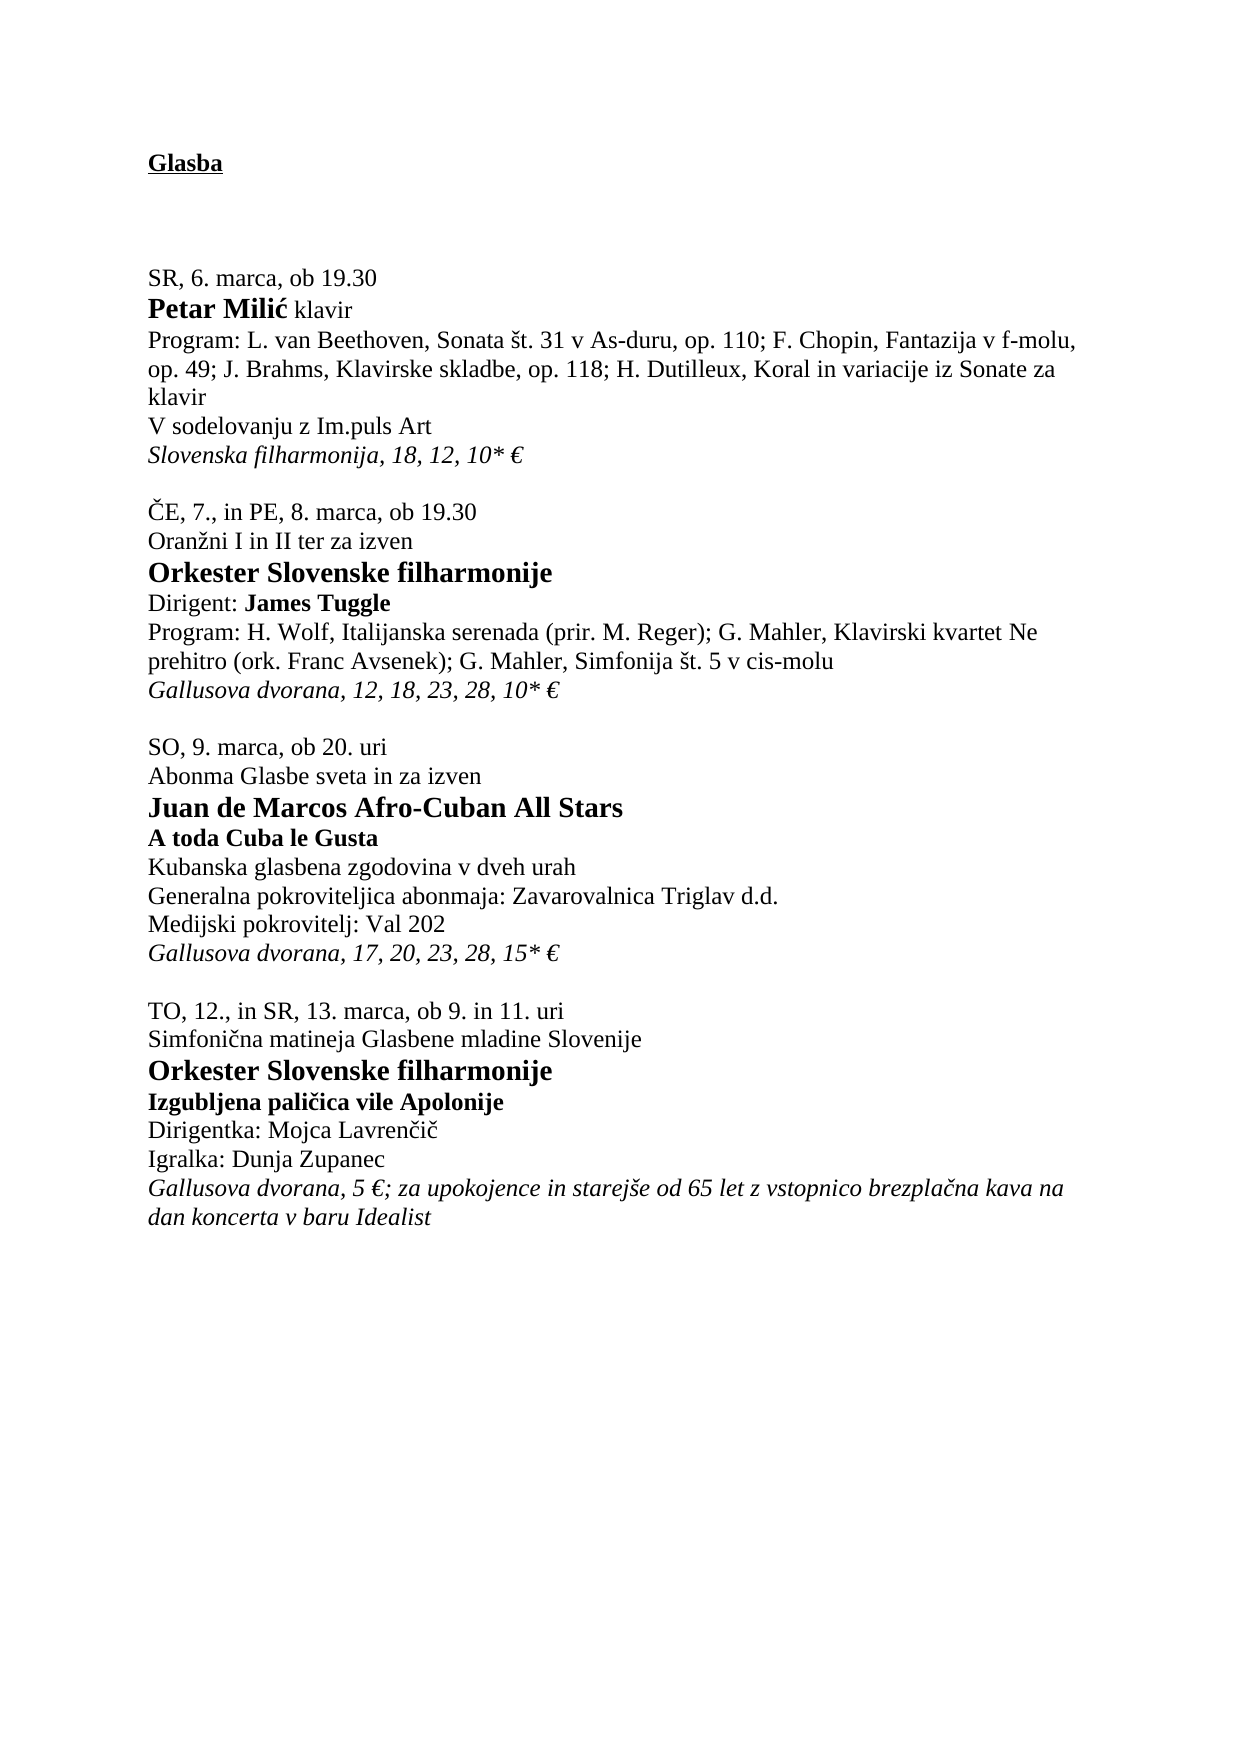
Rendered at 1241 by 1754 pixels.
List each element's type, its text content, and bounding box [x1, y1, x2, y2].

text Abonma Glasbe sveta in za izven [148, 761, 1093, 790]
text Gallusova dvorana, 17, 20, 23, 28, 15* € [148, 938, 1093, 967]
text V sodelovanju z Im.puls Art [148, 411, 1093, 440]
text Igralka: Dunja Zupanec [148, 1144, 1093, 1173]
text ČE, 7., in PE, 8. marca, ob 19.30 [148, 497, 1093, 526]
text Kubanska glasbena zgodovina v dveh urah [148, 852, 1093, 881]
text SR, 6. marca, ob 19.30 [148, 263, 1093, 291]
text SO, 9. marca, ob 20. uri [148, 732, 1093, 761]
text Gallusova dvorana, 12, 18, 23, 28, 10* € [148, 675, 1093, 703]
text Slovenska filharmonija, 18, 12, 10* € [148, 440, 1093, 469]
text Oranžni I in II ter za izven [148, 526, 1093, 555]
text Petar Milić klavir [148, 291, 1093, 325]
text Izgubljena paličica vile Apolonije [148, 1087, 1093, 1116]
text Juan de Marcos Afro-Cuban All Stars [148, 790, 1093, 823]
text Orkester Slovenske filharmonije [148, 555, 1093, 588]
text TO, 12., in SR, 13. marca, ob 9. in 11. uri [148, 996, 1093, 1024]
text Dirigentka: Mojca Lavrenčič [148, 1116, 1093, 1144]
text Medijski pokrovitelj: Val 202 [148, 909, 1093, 938]
text A toda Cuba le Gusta [148, 823, 1093, 852]
text Program: H. Wolf, Italijanska serenada (prir. M. Reger); G. Mahler, Klavirski kvartet Ne prehitro (ork. Franc Avsenek); G. Mahler, Simfonija št. 5 v cis-molu [148, 617, 1093, 675]
text Simfonična matineja Glasbene mladine Slovenije [148, 1024, 1074, 1053]
text Program: L. van Beethoven, Sonata št. 31 v As-duru, op. 110; F. Chopin, Fantazija v f-molu, op. 49; J. Brahms, Klavirske skladbe, op. 118; H. Dutilleux, Koral in variacije iz Sonate za klavir [148, 325, 1093, 411]
text Gallusova dvorana, 5 €; za upokojence in starejše od 65 let z vstopnico brezplačna kava na dan koncerta v baru Idealist [148, 1173, 1093, 1231]
text Orkester Slovenske filharmonije [148, 1053, 1093, 1087]
text Glasba [148, 148, 1093, 176]
text Generalna pokroviteljica abonmaja: Zavarovalnica Triglav d.d. [148, 881, 1093, 909]
text Dirigent: James Tuggle [148, 588, 1093, 617]
